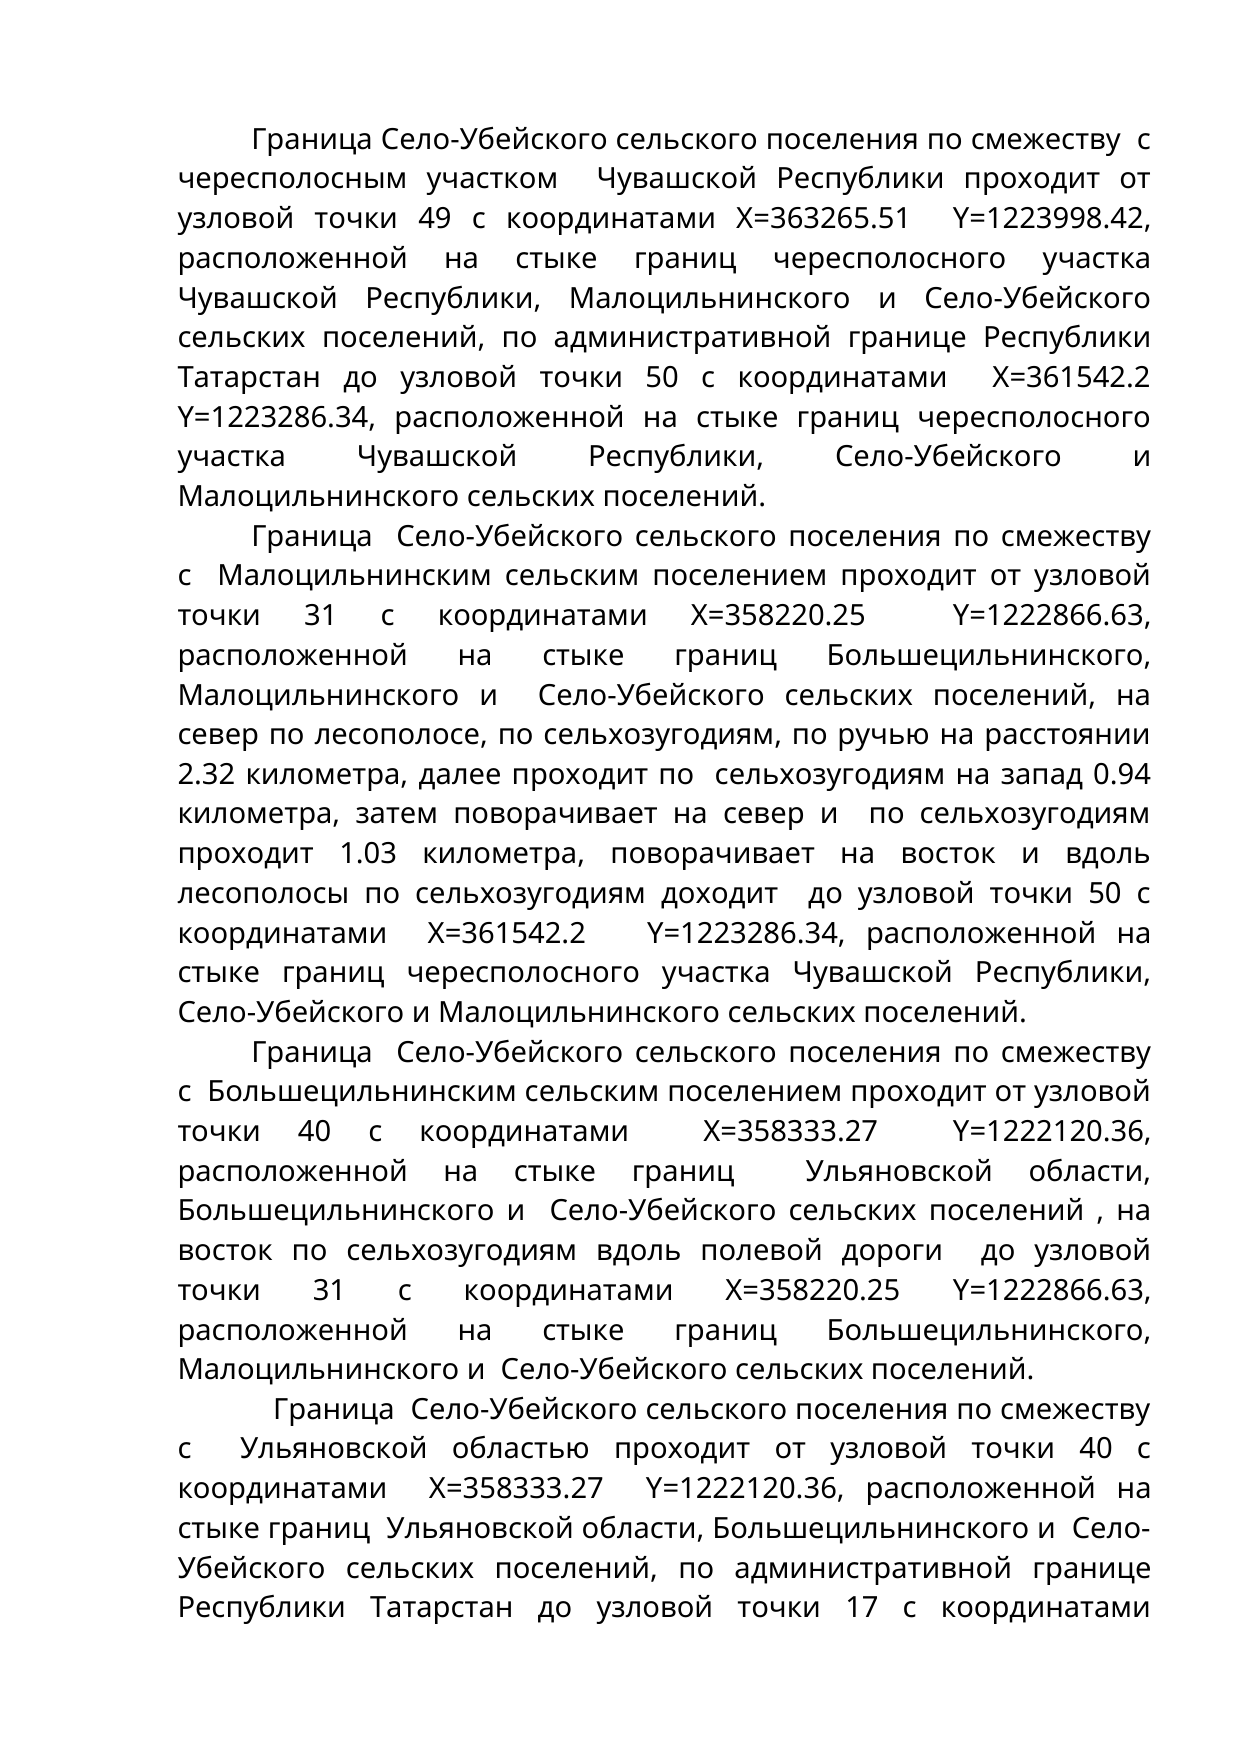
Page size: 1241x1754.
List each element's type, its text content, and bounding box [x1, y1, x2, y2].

text Граница Село-Убейского сельского поселения по смежеству с Большецильнинским сельским поселением проходит от узловой точки 40 с координатами Х=358333.27 Y=1222120.36, расположенной на стыке границ Ульяновской области, Большецильнинского и Село-Убейского сельских поселений , на восток по сельхозугодиям вдоль полевой дороги до узловой точки 31 с координатами Х=358220.25 Y=1222866.63, расположенной на стыке границ Большецильнинского, Малоцильнинского и Село-Убейского сельских поселений. [177, 1031, 1152, 1388]
text Граница Село-Убейского сельского поселения по смежеству с чересполосным участком Чувашской Республики проходит от узловой точки 49 с координатами Х=363265.51 Y=1223998.42, расположенной на стыке границ чересполосного участка Чувашской Республики, Малоцильнинского и Село-Убейского сельских поселений, по административной границе Республики Татарстан до узловой точки 50 с координатами Х=361542.2 Y=1223286.34, расположенной на стыке границ чересполосного участка Чувашской Республики, Село-Убейского и Малоцильнинского сельских поселений. [177, 118, 1152, 515]
text Граница Село-Убейского сельского поселения по смежеству с Малоцильнинским сельским поселением проходит от узловой точки 31 с координатами Х=358220.25 Y=1222866.63, расположенной на стыке границ Большецильнинского, Малоцильнинского и Село-Убейского сельских поселений, на север по лесополосе, по сельхозугодиям, по ручью на расстоянии 2.32 километра, далее проходит по сельхозугодиям на запад 0.94 километра, затем поворачивает на север и по сельхозугодиям проходит 1.03 километра, поворачивает на восток и вдоль лесополосы по сельхозугодиям доходит до узловой точки 50 с координатами Х=361542.2 Y=1223286.34, расположенной на стыке границ чересполосного участка Чувашской Республики, Село-Убейского и Малоцильнинского сельских поселений. [177, 515, 1152, 1031]
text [177, 1388, 1152, 1626]
